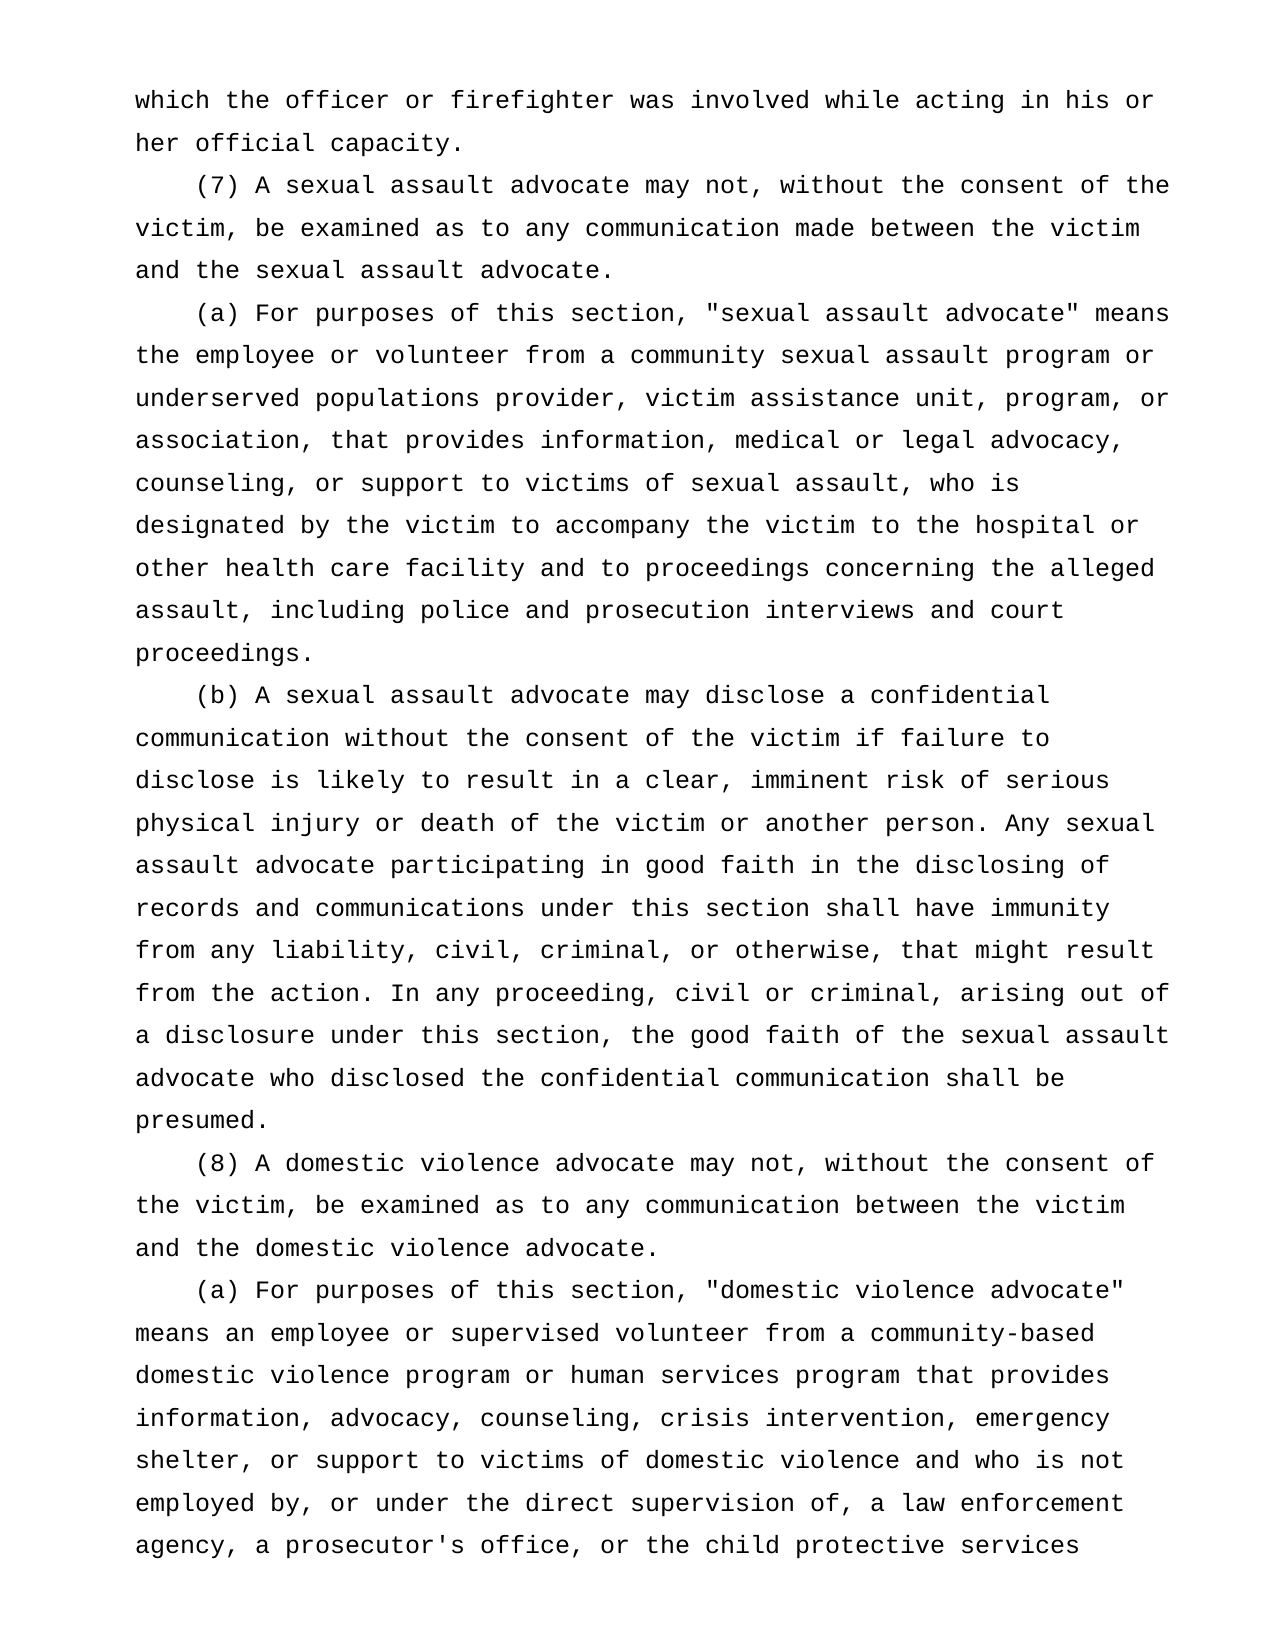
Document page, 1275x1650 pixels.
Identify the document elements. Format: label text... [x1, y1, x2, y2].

text (b) A sexual assault advocate may disclose a confidential communication without the consent of the victim if failure to disclose is likely to result in a clear, imminent risk of serious physical injury or death of the victim or another person. Any sexual assault advocate participating in good faith in the disclosing of records and communications under this section shall have immunity from any liability, civil, criminal, or otherwise, that might result from the action. In any proceeding, civil or criminal, arising out of a disclosure under this section, the good faith of the sexual assault advocate who disclosed the confidential communication shall be presumed. [135, 670, 1170, 1137]
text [135, 1265, 1170, 1562]
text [135, 75, 1170, 160]
text (7) A sexual assault advocate may not, without the consent of the victim, be examined as to any communication made between the victim and the sexual assault advocate. [135, 160, 1170, 287]
text (8) A domestic violence advocate may not, without the consent of the victim, be examined as to any communication between the victim and the domestic violence advocate. [135, 1137, 1170, 1265]
text (a) For purposes of this section, "sexual assault advocate" means the employee or volunteer from a community sexual assault program or underserved populations provider, victim assistance unit, program, or association, that provides information, medical or legal advocacy, counseling, or support to victims of sexual assault, who is designated by the victim to accompany the victim to the hospital or other health care facility and to proceedings concerning the alleged assault, including police and prosecution interviews and court proceedings. [135, 287, 1170, 670]
